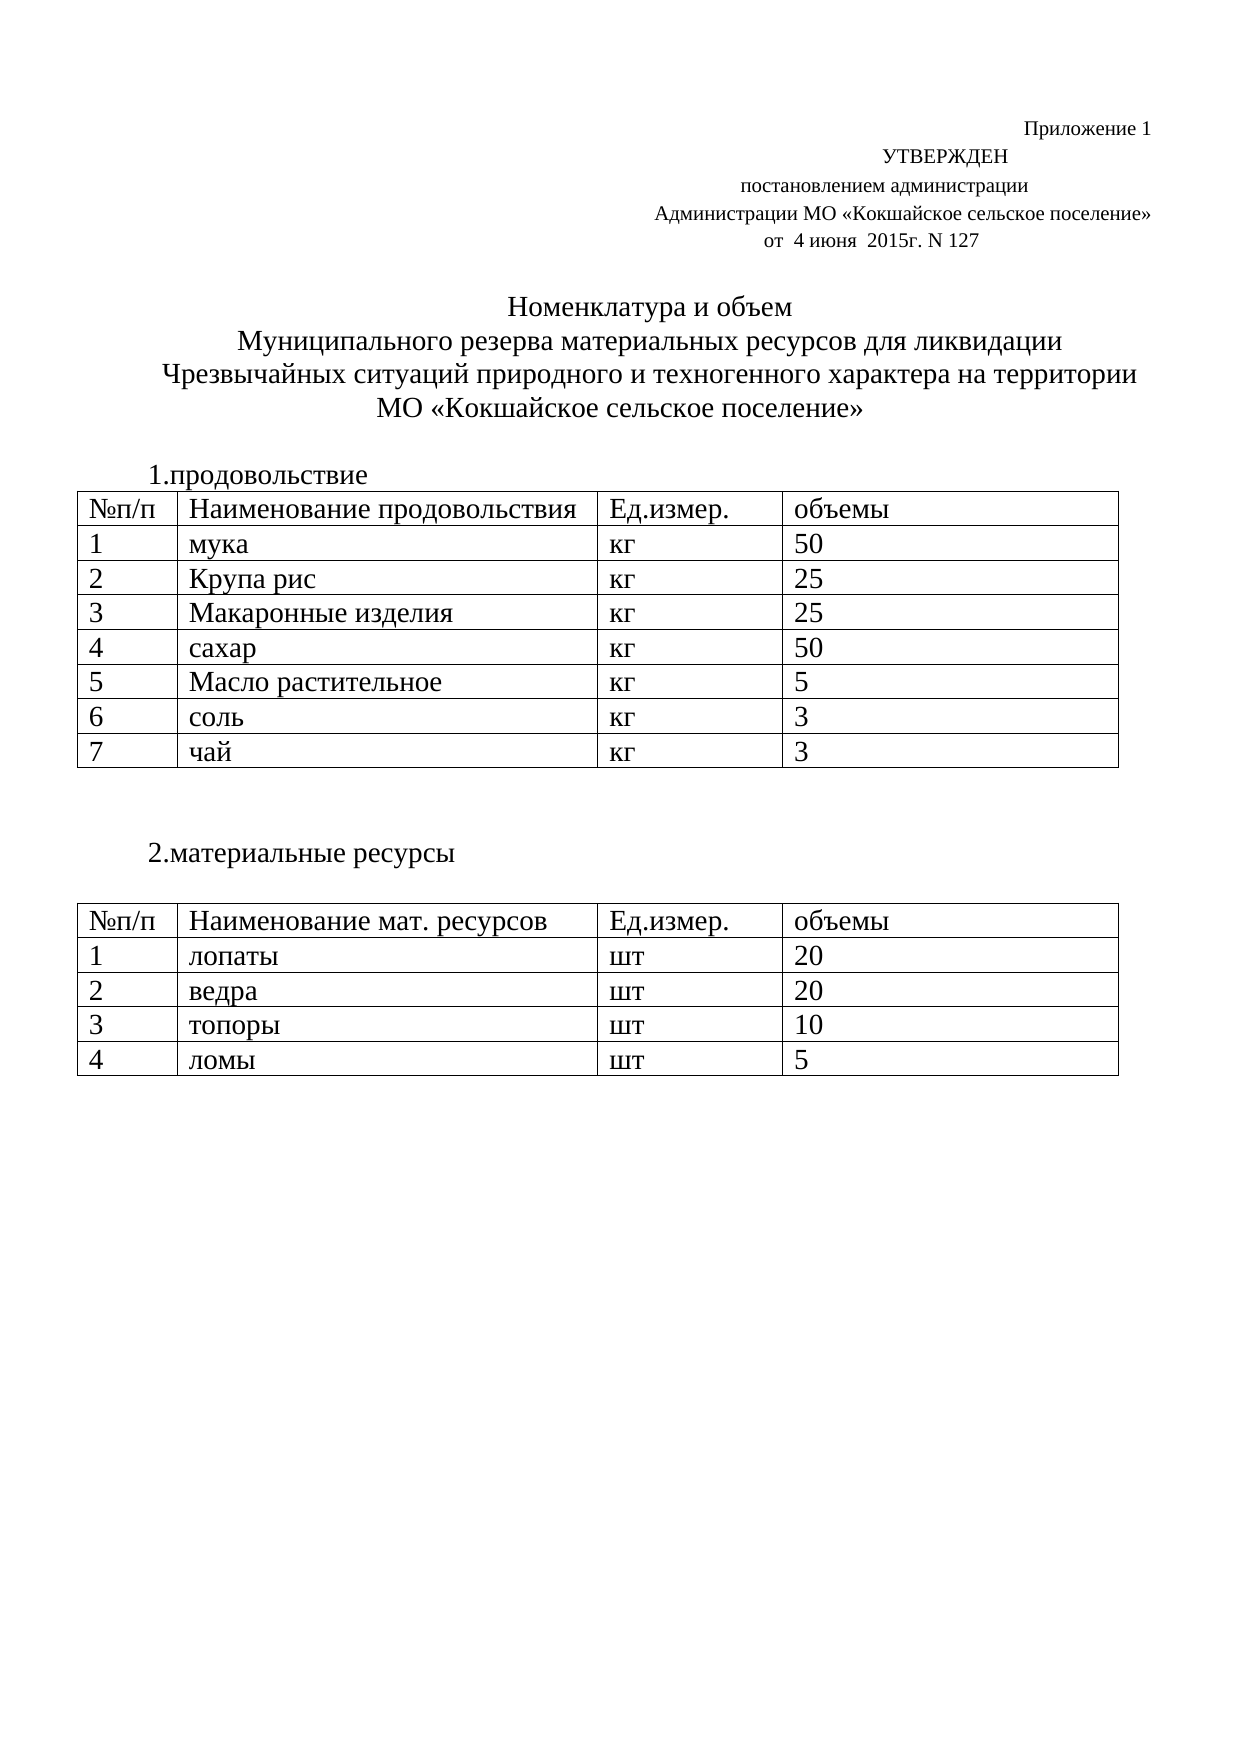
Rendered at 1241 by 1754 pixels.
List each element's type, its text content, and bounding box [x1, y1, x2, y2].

table_header объемы [783, 492, 1118, 525]
table_cell кг [598, 734, 782, 767]
table_cell 5 [783, 1042, 1118, 1075]
text постановлением администрации [133, 173, 1152, 197]
table_cell 2 [78, 561, 177, 594]
table_cell 20 [783, 938, 1118, 972]
table_cell сахар [178, 630, 597, 663]
table_cell шт [598, 973, 782, 1006]
table_cell 50 [783, 526, 1118, 560]
table_cell 1 [78, 938, 177, 972]
text Приложение 1 [133, 116, 1152, 140]
table_cell кг [598, 595, 782, 629]
table_cell 2 [78, 973, 177, 1006]
table_cell кг [598, 665, 782, 698]
table_cell ведра [178, 973, 597, 1006]
table_cell 3 [78, 1007, 177, 1041]
table_header объемы [783, 904, 1118, 937]
table_cell ломы [178, 1042, 597, 1075]
table_cell 4 [78, 630, 177, 663]
table_cell Макаронные изделия [178, 595, 597, 629]
table_cell 3 [78, 595, 177, 629]
table_header Наименование продовольствия [178, 492, 597, 525]
table_cell шт [598, 1042, 782, 1075]
table_cell шт [598, 938, 782, 972]
text Муниципального резерва материальных ресурсов для ликвидации [88, 323, 1152, 356]
table_cell лопаты [178, 938, 597, 972]
table_cell 25 [783, 595, 1118, 629]
table_header Наименование мат. ресурсов [178, 904, 597, 937]
table_header №п/п [78, 904, 177, 937]
text УТВЕРЖДЕН [133, 144, 1152, 168]
table_header Ед.измер. [598, 492, 782, 525]
table_cell 3 [783, 699, 1118, 733]
table_cell топоры [178, 1007, 597, 1041]
table_cell 4 [78, 1042, 177, 1075]
table_cell Масло растительное [178, 665, 597, 698]
text Номенклатура и объем [88, 289, 1152, 323]
table_cell соль [178, 699, 597, 733]
table_cell кг [598, 561, 782, 594]
table_cell чай [178, 734, 597, 767]
table_cell шт [598, 1007, 782, 1041]
table_header Ед.измер. [598, 904, 782, 937]
text Чрезвычайных ситуаций природного и техногенного характера на территории МО «Кокшайское сельское поселение» [88, 356, 1152, 423]
table_cell 5 [78, 665, 177, 698]
table_cell 6 [78, 699, 177, 733]
table_cell 7 [78, 734, 177, 767]
table_cell 50 [783, 630, 1118, 663]
text 2.материальные ресурсы [88, 835, 1152, 869]
table_cell кг [598, 630, 782, 663]
text от 4 июня 2015г. N 127 [133, 228, 1152, 252]
text Администрации МО «Кокшайское сельское поселение» [133, 201, 1152, 224]
table_cell кг [598, 699, 782, 733]
table_cell 3 [783, 734, 1118, 767]
table_cell 10 [783, 1007, 1118, 1041]
table_cell мука [178, 526, 597, 560]
table_cell 1 [78, 526, 177, 560]
table_cell 25 [783, 561, 1118, 594]
text 1.продовольствие [88, 457, 1152, 491]
table_cell 20 [783, 973, 1118, 1006]
table_cell кг [598, 526, 782, 560]
table_header №п/п [78, 492, 177, 525]
table_cell 5 [783, 665, 1118, 698]
table_cell Крупа рис [178, 561, 597, 594]
